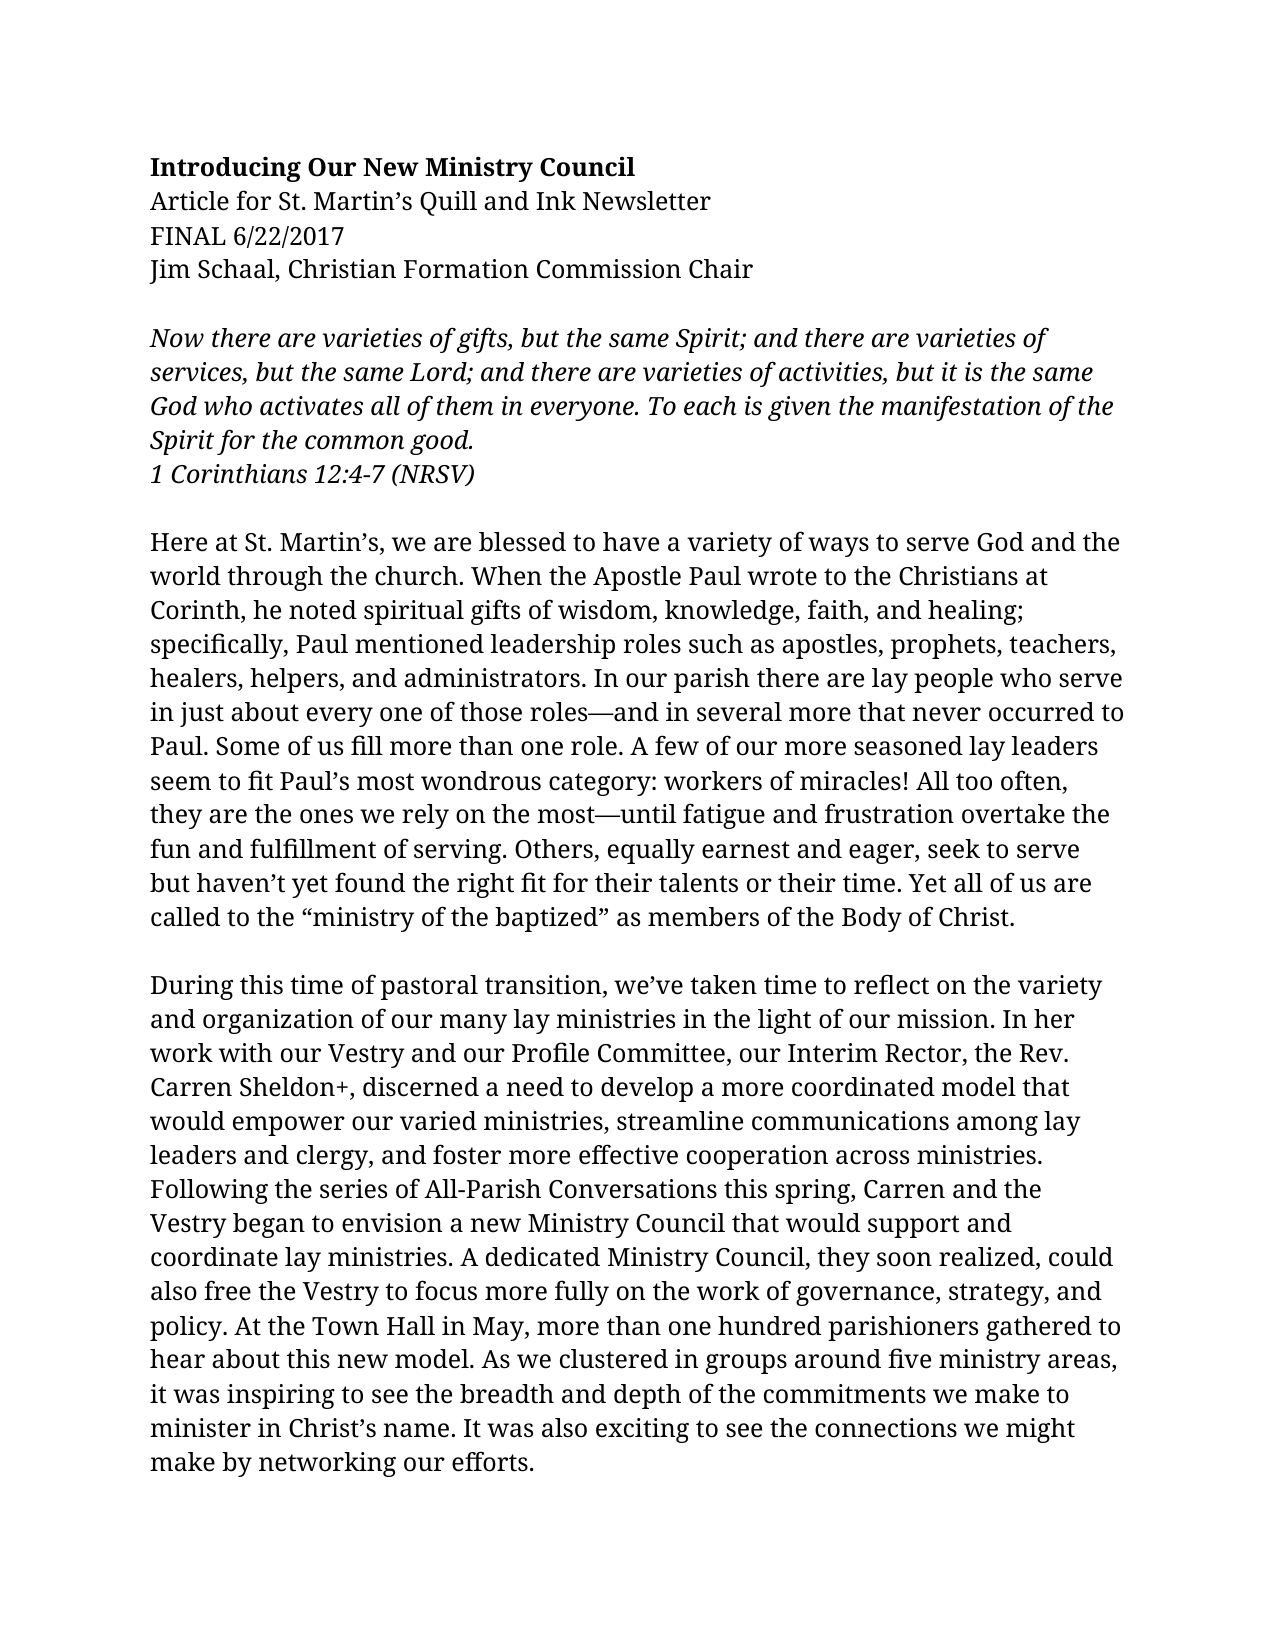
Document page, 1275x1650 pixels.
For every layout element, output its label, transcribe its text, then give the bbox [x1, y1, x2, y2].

text Here at St. Martin’s, we are blessed to have a variety of ways to serve God and the world through the church. When the Apostle Paul wrote to the Christians at Corinth, he noted spiritual gifts of wisdom, knowledge, faith, and healing; specifically, Paul mentioned leadership roles such as apostles, prophets, teachers, healers, helpers, and administrators. In our parish there are lay people who serve in just about every one of those roles—and in several more that never occurred to Paul. Some of us fill more than one role. A few of our more seasoned lay leaders seem to fit Paul’s most wondrous category: workers of miracles! All too often, they are the ones we rely on the most—until fatigue and frustration overtake the fun and fulfillment of serving. Others, equally earnest and eager, seek to serve but haven’t yet found the right fit for their talents or their time. Yet all of us are called to the “ministry of the baptized” as members of the Body of Christ. [150, 525, 1125, 933]
text Now there are varieties of gifts, but the same Spirit; and there are varieties of services, but the same Lord; and there are varieties of activities, but it is the same God who activates all of them in everyone. To each is given the manifestation of the Spirit for the common good. [150, 320, 1125, 457]
text Introducing Our New Ministry Council [150, 150, 1125, 184]
text FINAL 6/22/2017 [150, 218, 1125, 252]
text Article for St. Martin’s Quill and Ink Newsletter [150, 184, 1125, 218]
text Jim Schaal, Christian Formation Commission Chair [150, 252, 1125, 286]
text During this time of pastoral transition, we’ve taken time to reflect on the variety and organization of our many lay ministries in the light of our mission. In her work with our Vestry and our Profile Committee, our Interim Rector, the Rev. Carren Sheldon+, discerned a need to develop a more coordinated model that would empower our varied ministries, streamline communications among lay leaders and clergy, and foster more effective cooperation across ministries. Following the series of All-Parish Conversations this spring, Carren and the Vestry began to envision a new Ministry Council that would support and coordinate lay ministries. A dedicated Ministry Council, they soon realized, could also free the Vestry to focus more fully on the work of governance, strategy, and policy. At the Town Hall in May, more than one hundred parishioners gathered to hear about this new model. As we clustered in groups around five ministry areas, it was inspiring to see the breadth and depth of the commitments we make to minister in Christ’s name. It was also exciting to see the connections we might make by networking our efforts. [150, 967, 1125, 1478]
text 1 Corinthians 12:4-7 (NRSV) [150, 457, 1125, 491]
